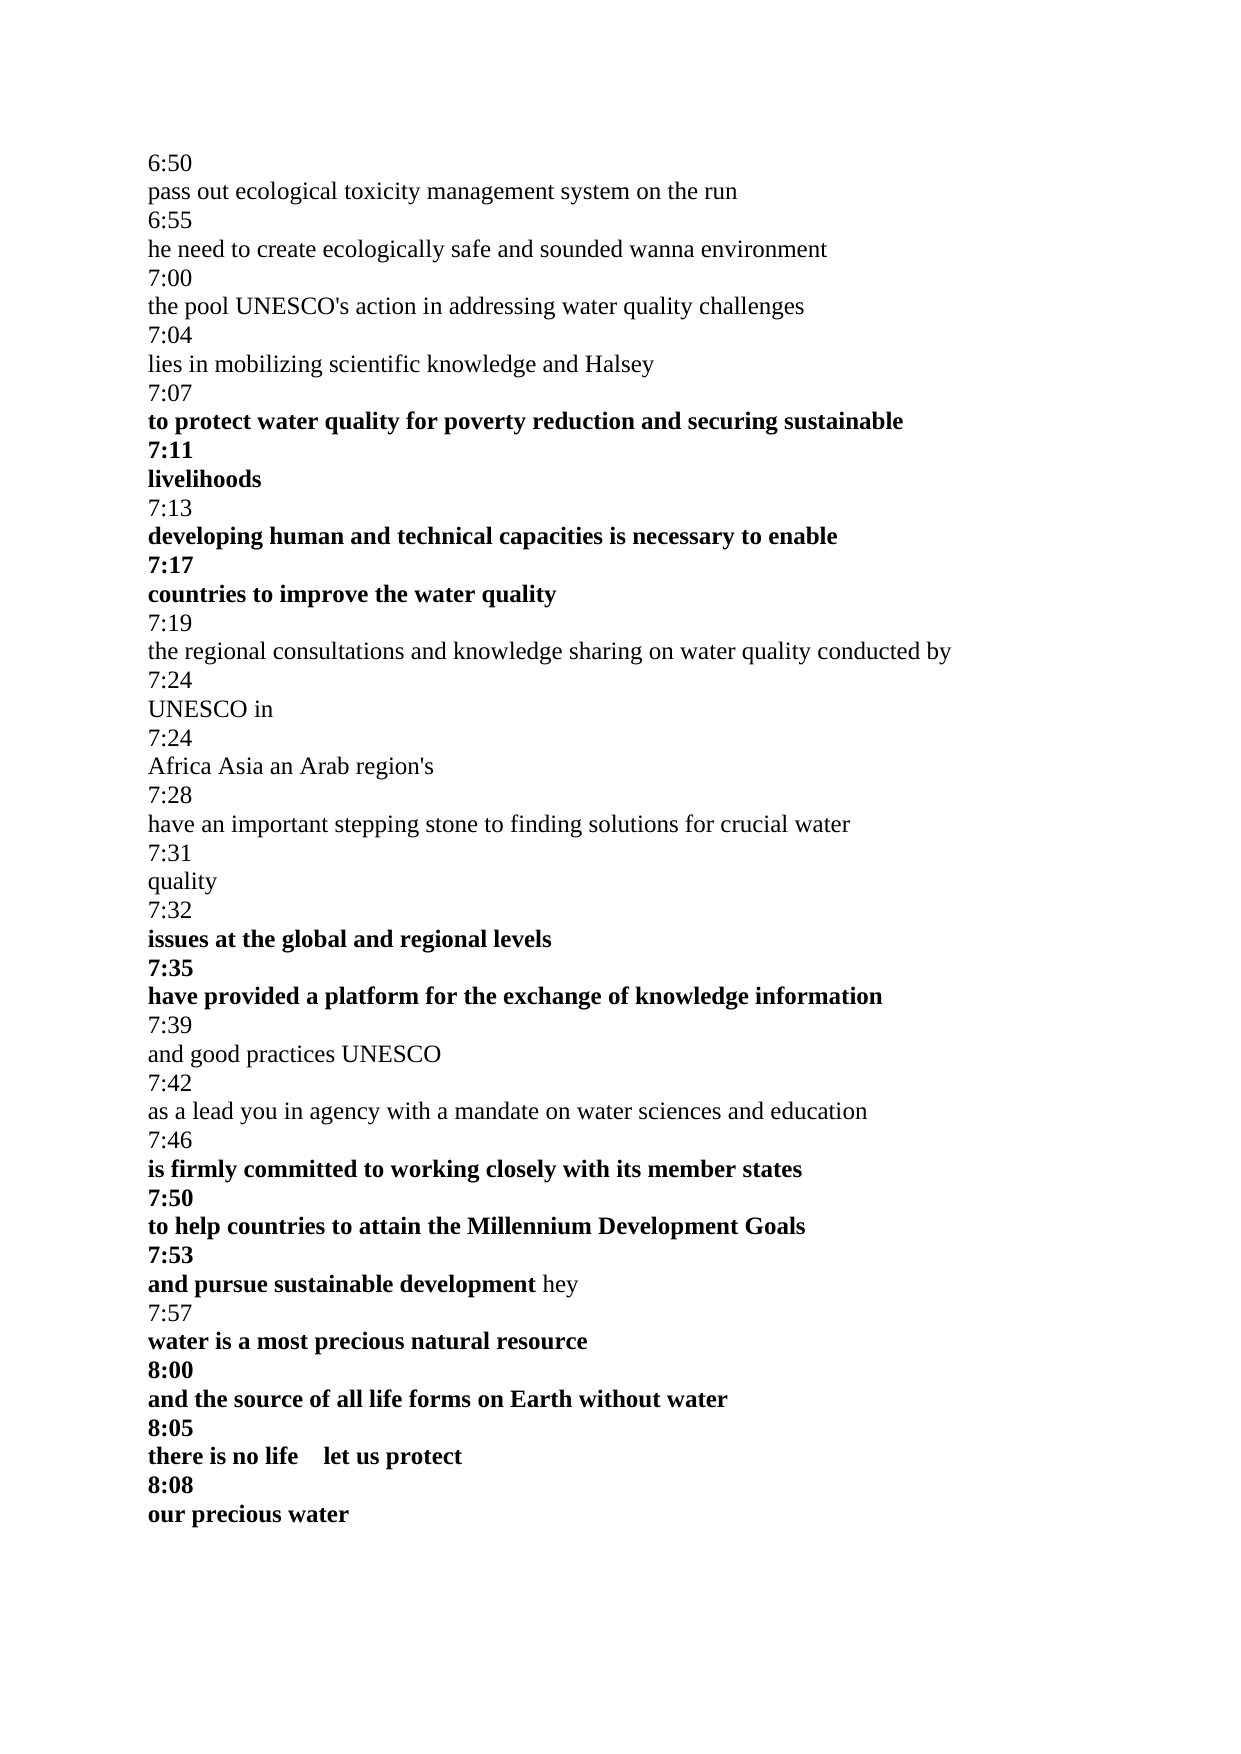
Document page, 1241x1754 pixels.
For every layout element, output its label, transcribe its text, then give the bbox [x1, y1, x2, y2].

text 7:53 [148, 1240, 1093, 1269]
text have an important stepping stone to finding solutions for crucial water [148, 809, 1093, 838]
text as a lead you in agency with a mandate on water sciences and education [148, 1096, 1093, 1125]
text 7:04 [148, 320, 1093, 349]
text to protect water quality for poverty reduction and securing sustainable [148, 406, 1093, 435]
text 7:32 [148, 895, 1093, 924]
text have provided a platform for the exchange of knowledge information [148, 981, 1093, 1010]
text 7:19 [148, 608, 1093, 636]
text 7:24 [148, 723, 1093, 751]
text 7:17 [148, 550, 1093, 579]
text water is a most precious natural resource [148, 1326, 1093, 1355]
text 7:28 [148, 780, 1093, 809]
text to help countries to attain the Millennium Development Goals [148, 1211, 1093, 1240]
text 8:00 [148, 1355, 1093, 1384]
text 7:31 [148, 838, 1093, 866]
text lies in mobilizing scientific knowledge and Halsey [148, 349, 1093, 378]
text 6:55 [148, 205, 1093, 234]
text issues at the global and regional levels [148, 924, 1093, 953]
text 7:50 [148, 1183, 1093, 1211]
text 7:07 [148, 378, 1093, 406]
text 7:11 [148, 435, 1093, 464]
text Africa Asia an Arab region's [148, 751, 1093, 780]
text the pool UNESCO's action in addressing water quality challenges [148, 291, 1093, 320]
text 7:13 [148, 493, 1093, 521]
text and good practices UNESCO [148, 1039, 1093, 1068]
text UNESCO in [148, 694, 1093, 723]
text countries to improve the water quality [148, 579, 1093, 608]
text 7:46 [148, 1125, 1093, 1154]
text 7:57 [148, 1298, 1093, 1326]
text our precious water [148, 1499, 1093, 1528]
text there is no life let us protect [148, 1441, 1093, 1470]
text livelihoods [148, 464, 1093, 493]
text 7:42 [148, 1068, 1093, 1096]
text pass out ecological toxicity management system on the run [148, 176, 1093, 205]
text 8:05 [148, 1413, 1093, 1441]
text 7:00 [148, 263, 1093, 291]
text is firmly committed to working closely with its member states [148, 1154, 1093, 1183]
text quality [148, 866, 1093, 895]
text and the source of all life forms on Earth without water [148, 1384, 1093, 1413]
text developing human and technical capacities is necessary to enable [148, 521, 1093, 550]
text 7:39 [148, 1010, 1093, 1039]
text the regional consultations and knowledge sharing on water quality conducted by [148, 636, 1093, 665]
text 7:24 [148, 665, 1093, 694]
text 7:35 [148, 953, 1093, 981]
text 8:08 [148, 1470, 1093, 1499]
text he need to create ecologically safe and sounded wanna environment [148, 234, 1093, 263]
text and pursue sustainable development hey [148, 1269, 1093, 1298]
text 6:50 [148, 148, 1093, 176]
